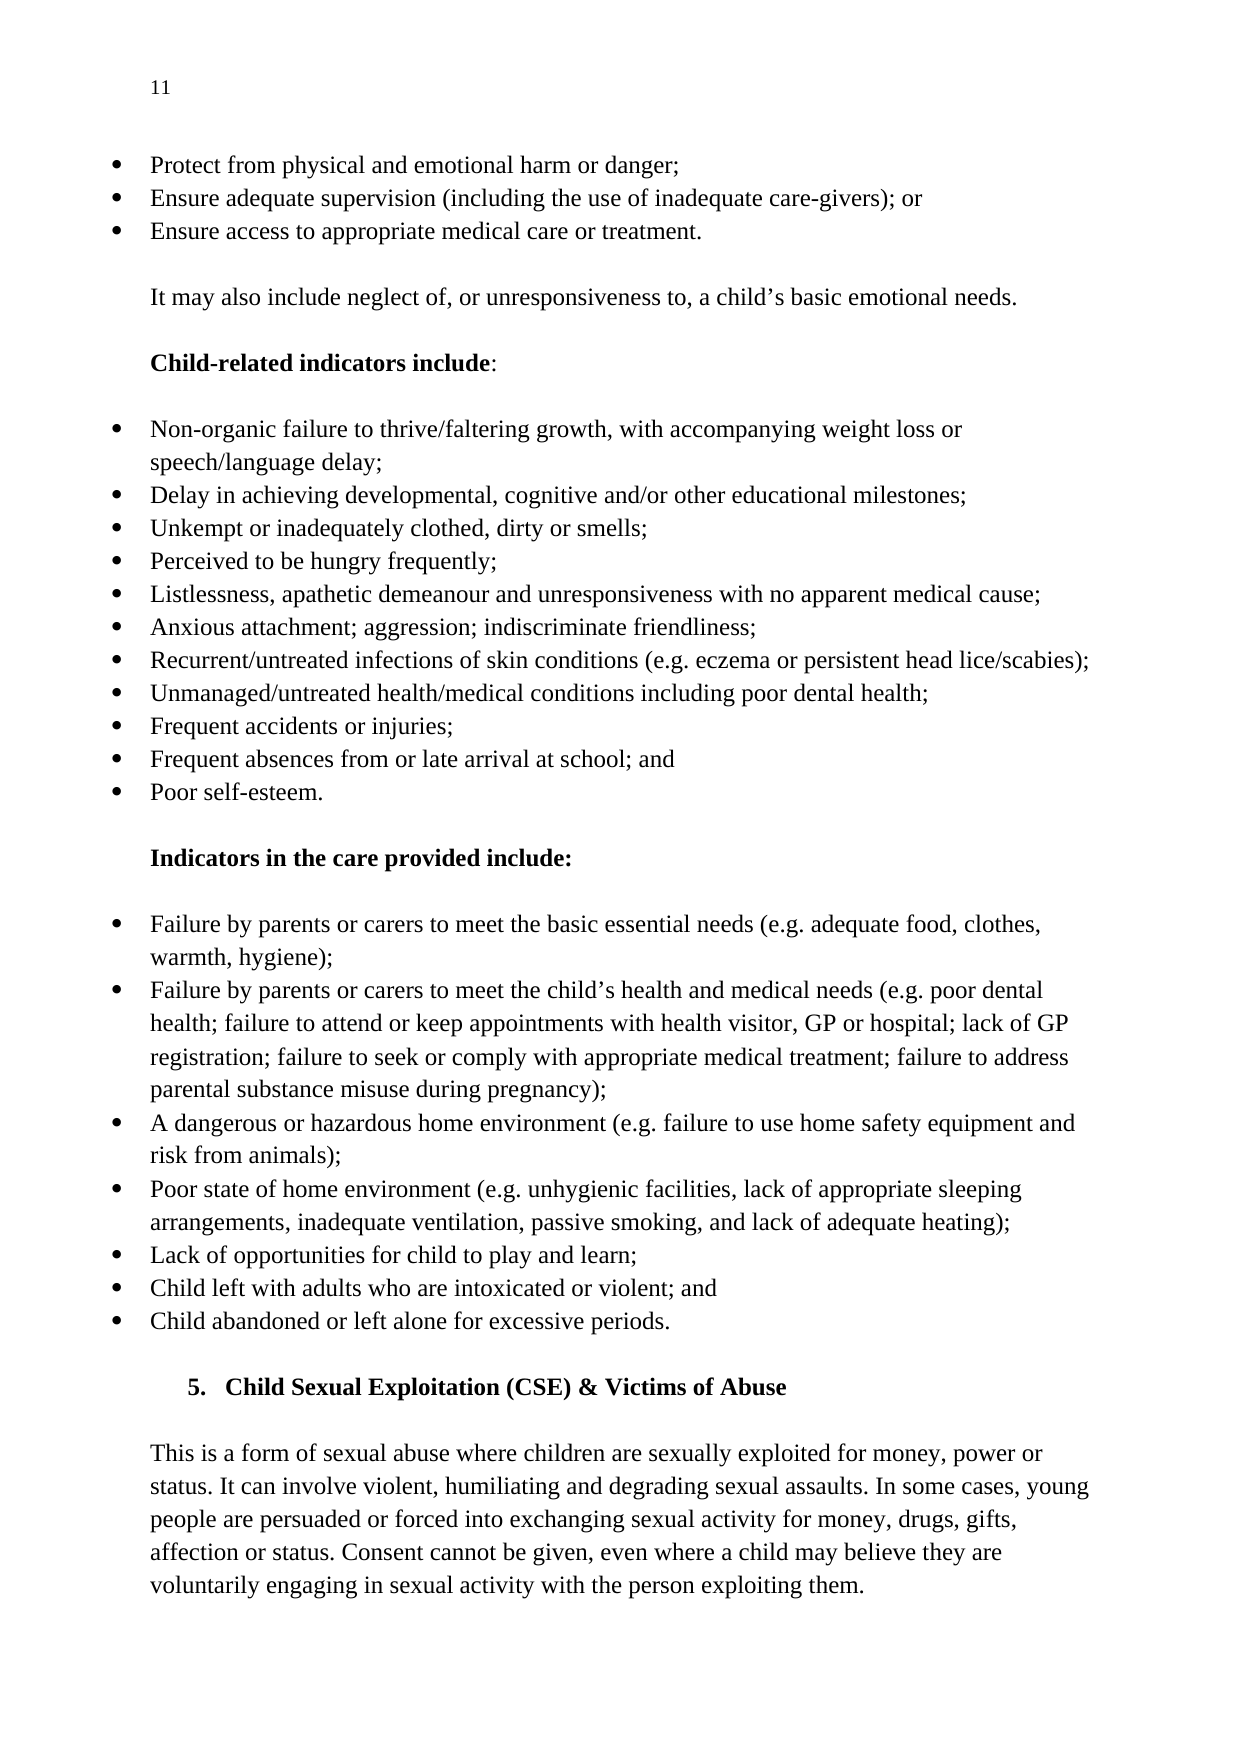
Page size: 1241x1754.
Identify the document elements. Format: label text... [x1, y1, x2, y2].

list Failure by parents or carers to meet the child’s health and medical needs (e.g. poor dental health; failure to attend or keep appointments with health visitor, GP or hospital; lack of GP registration; failure to seek or comply with appropriate medical treatment; failure to address parental substance misuse during pregnancy); [112, 976, 1090, 1103]
list Ensure access to appropriate medical care or treatment. [112, 216, 1090, 245]
list Unmanaged/untreated health/medical conditions including poor dental health; [112, 678, 1090, 707]
list Listlessness, apathetic demeanour and unresponsiveness with no apparent medical cause; [112, 579, 1090, 608]
list Recurrent/untreated infections of skin conditions (e.g. eczema or persistent head lice/scabies); [112, 645, 1090, 674]
list A dangerous or hazardous home environment (e.g. failure to use home safety equipment and risk from animals); [112, 1108, 1090, 1169]
list Protect from physical and emotional harm or danger; [112, 150, 1090, 179]
text Child-related indicators include: [150, 348, 1090, 377]
list Non-organic failure to thrive/faltering growth, with accompanying weight loss or speech/language delay; [112, 414, 1090, 476]
list Perceived to be hungry frequently; [112, 546, 1090, 575]
list Ensure adequate supervision (including the use of inadequate care-givers); or [112, 183, 1090, 212]
list Lack of opportunities for child to play and learn; [112, 1240, 1090, 1268]
list Poor self-esteem. [112, 777, 1090, 806]
text It may also include neglect of, or unresponsiveness to, a child’s basic emotional needs. [150, 282, 1090, 311]
list Unkempt or inadequately clothed, dirty or smells; [112, 513, 1090, 542]
list Frequent absences from or late arrival at school; and [112, 744, 1090, 773]
list Child abandoned or left alone for excessive periods. [112, 1306, 1090, 1334]
text This is a form of sexual abuse where children are sexually exploited for money, power or status. It can involve violent, humiliating and degrading sexual assaults. In some cases, young people are persuaded or forced into exchanging sexual activity for money, drugs, gifts, affection or status. Consent cannot be given, even where a child may believe they are voluntarily engaging in sexual activity with the person exploiting them. [150, 1438, 1090, 1599]
list Anxious attachment; aggression; indiscriminate friendliness; [112, 612, 1090, 641]
list Poor state of home environment (e.g. unhygienic facilities, lack of appropriate sleeping arrangements, inadequate ventilation, passive smoking, and lack of adequate heating); [112, 1174, 1090, 1235]
text Indicators in the care provided include: [150, 843, 1090, 872]
list Frequent accidents or injuries; [112, 711, 1090, 740]
list Delay in achieving developmental, cognitive and/or other educational milestones; [112, 480, 1090, 509]
list Failure by parents or carers to meet the basic essential needs (e.g. adequate food, clothes, warmth, hygiene); [112, 909, 1090, 971]
list Child Sexual Exploitation (CSE) & Victims of Abuse [187, 1372, 1090, 1401]
list Child left with adults who are intoxicated or violent; and [112, 1273, 1090, 1301]
